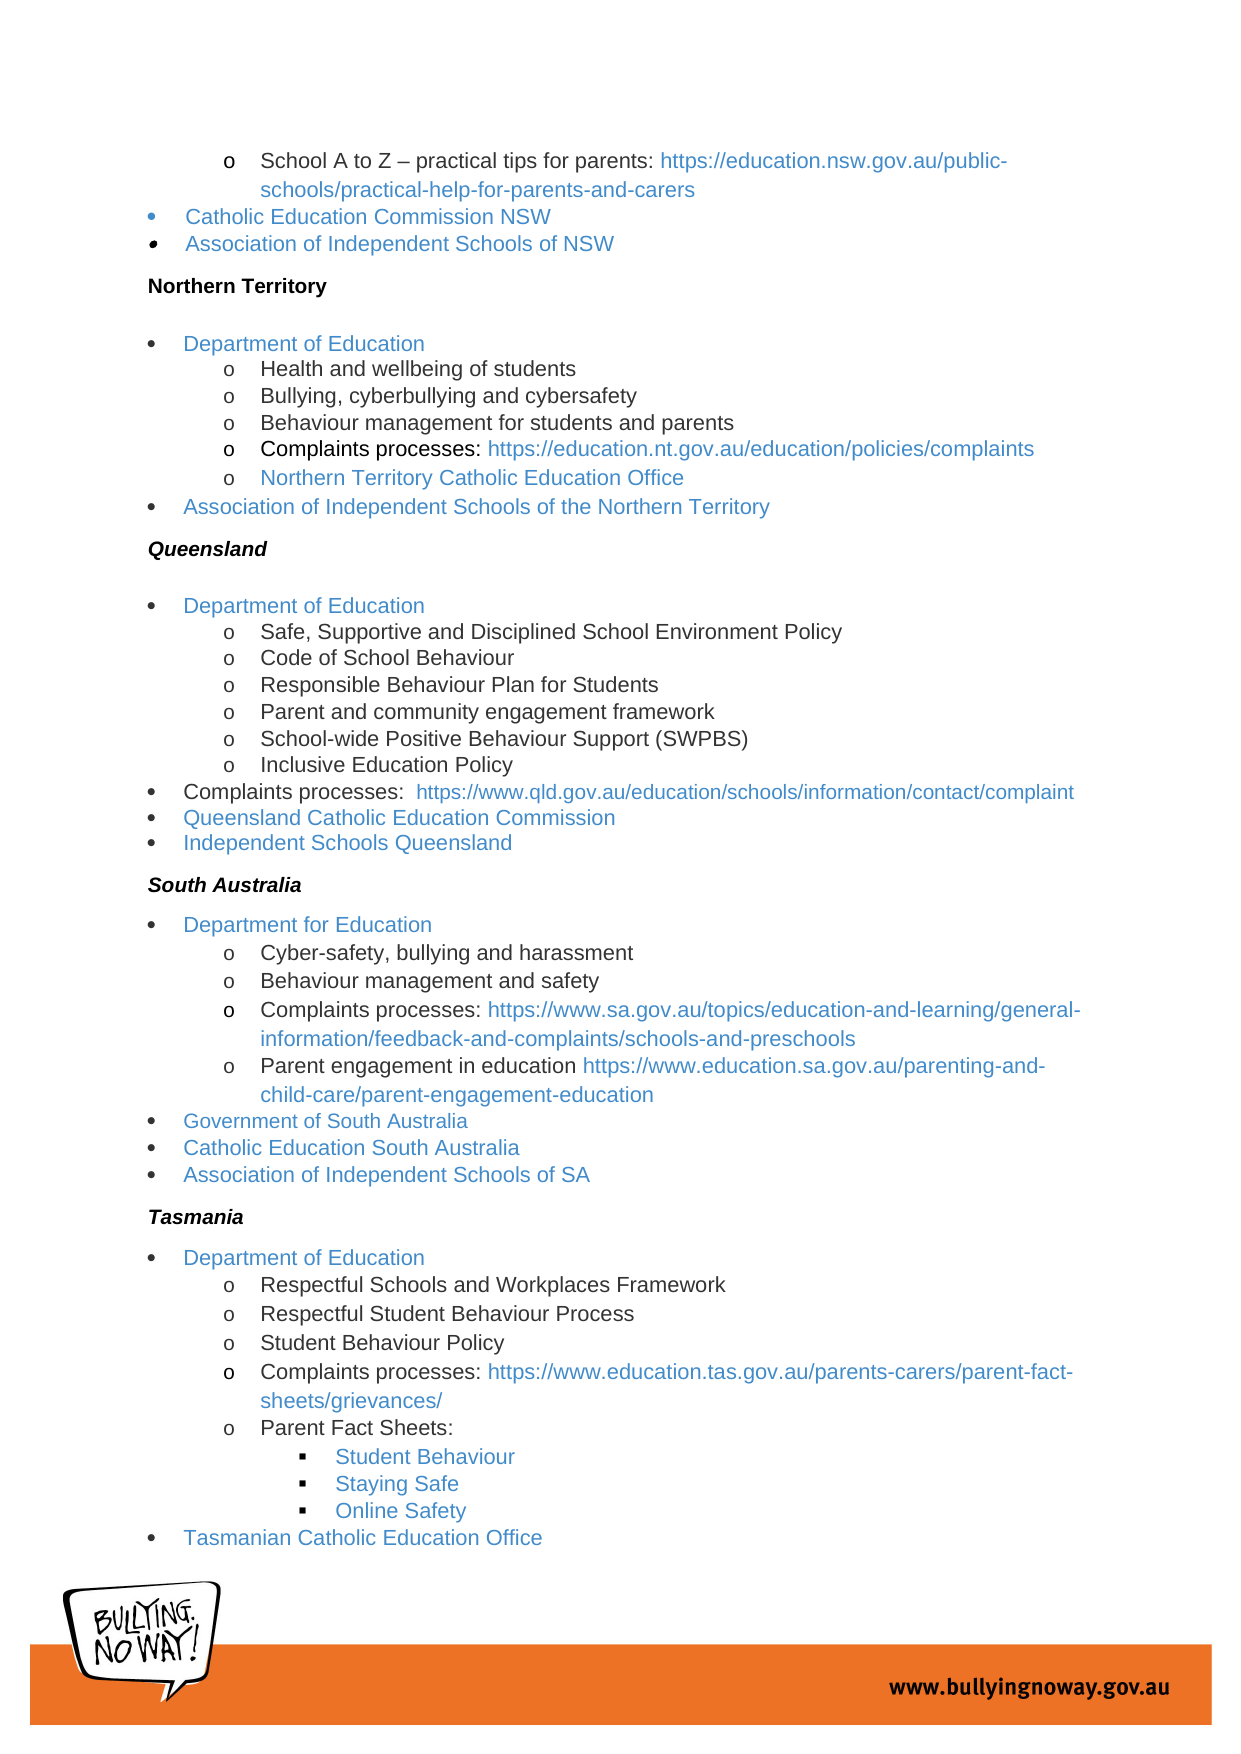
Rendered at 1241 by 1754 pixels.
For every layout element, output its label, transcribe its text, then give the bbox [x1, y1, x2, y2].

list School A to Z – practical tips for parents: https://education.nsw.gov.au/public-schools/practical-help-for-parents-and-carers [223, 148, 1092, 202]
list Northern Territory Catholic Education Office [223, 465, 1092, 492]
list Department of Education [148, 331, 1092, 356]
list Department for Education [148, 912, 1092, 938]
list Complaints processes: https://education.nt.gov.au/education/policies/complaints [223, 436, 1092, 463]
list Complaints processes: https://www.education.tas.gov.au/parents-carers/parent-fact-sheets/grievances/ [223, 1359, 1092, 1413]
list Student Behaviour [298, 1444, 1092, 1469]
list Cyber-safety, bullying and harassment [223, 939, 1092, 966]
list Catholic Education South Australia [148, 1135, 1092, 1160]
list Behaviour management for students and parents [223, 409, 1092, 436]
text Queensland [148, 537, 1092, 561]
list Independent Schools Queensland [148, 829, 1092, 855]
list Government​ of South Australia​ [148, 1109, 1092, 1133]
list Student Behaviour Policy [223, 1330, 1092, 1357]
list Safe, Supportive and Disciplined School Environment Policy [223, 618, 1092, 645]
list Department of Education [148, 1245, 1092, 1270]
list Online Safety [298, 1498, 1092, 1523]
list Association of Independent Schools of the Northern Territory [148, 494, 1092, 519]
picture [0, 1566, 1241, 1754]
list Respectful Student Behaviour Process [223, 1301, 1092, 1328]
text Tasmania [148, 1205, 1092, 1229]
list Association of Independent Schools of NSW [148, 231, 1092, 256]
list Complaints processes: https://www.qld.gov.au/education/schools/information/contact/complaint [148, 779, 1092, 804]
list Bullying, cyberbullying and cybersafety [223, 383, 1092, 409]
list Department of Education [148, 593, 1092, 618]
list Parent Fact Sheets: [223, 1415, 1092, 1442]
list Complaints processes: https://www.sa.gov.au/topics/education-and-learning/general-information/feedback-and-complaints/schools-and-preschools [223, 997, 1092, 1051]
list Behaviour management and safety [223, 968, 1092, 995]
list School-wide Positive Behaviour Support (SWPBS) [223, 726, 1092, 752]
list Health and wellbeing of students [223, 356, 1092, 383]
list Staying Safe [298, 1471, 1092, 1496]
list Inclusive Education Policy [223, 752, 1092, 779]
list Catholic Education Commission NSW [148, 204, 1092, 229]
list Tasmanian Catholic Education Office [148, 1525, 1092, 1550]
list Respectful Schools and Workplaces Framework [223, 1272, 1092, 1299]
subtitle Northern Territory [148, 274, 1092, 298]
list Responsible Behaviour Plan for Students [223, 672, 1092, 699]
list Code of School Behaviour [223, 645, 1092, 672]
text South Australia​ [148, 872, 1092, 896]
list Queensland Catholic Education Commission [148, 804, 1092, 829]
list Parent and community engagement framework [223, 699, 1092, 726]
list Parent engagement in education https://www.education.sa.gov.au/parenting-and-child-care/parent-engagement-education [223, 1053, 1092, 1107]
list Association of Independent Schools of SA [148, 1162, 1092, 1187]
